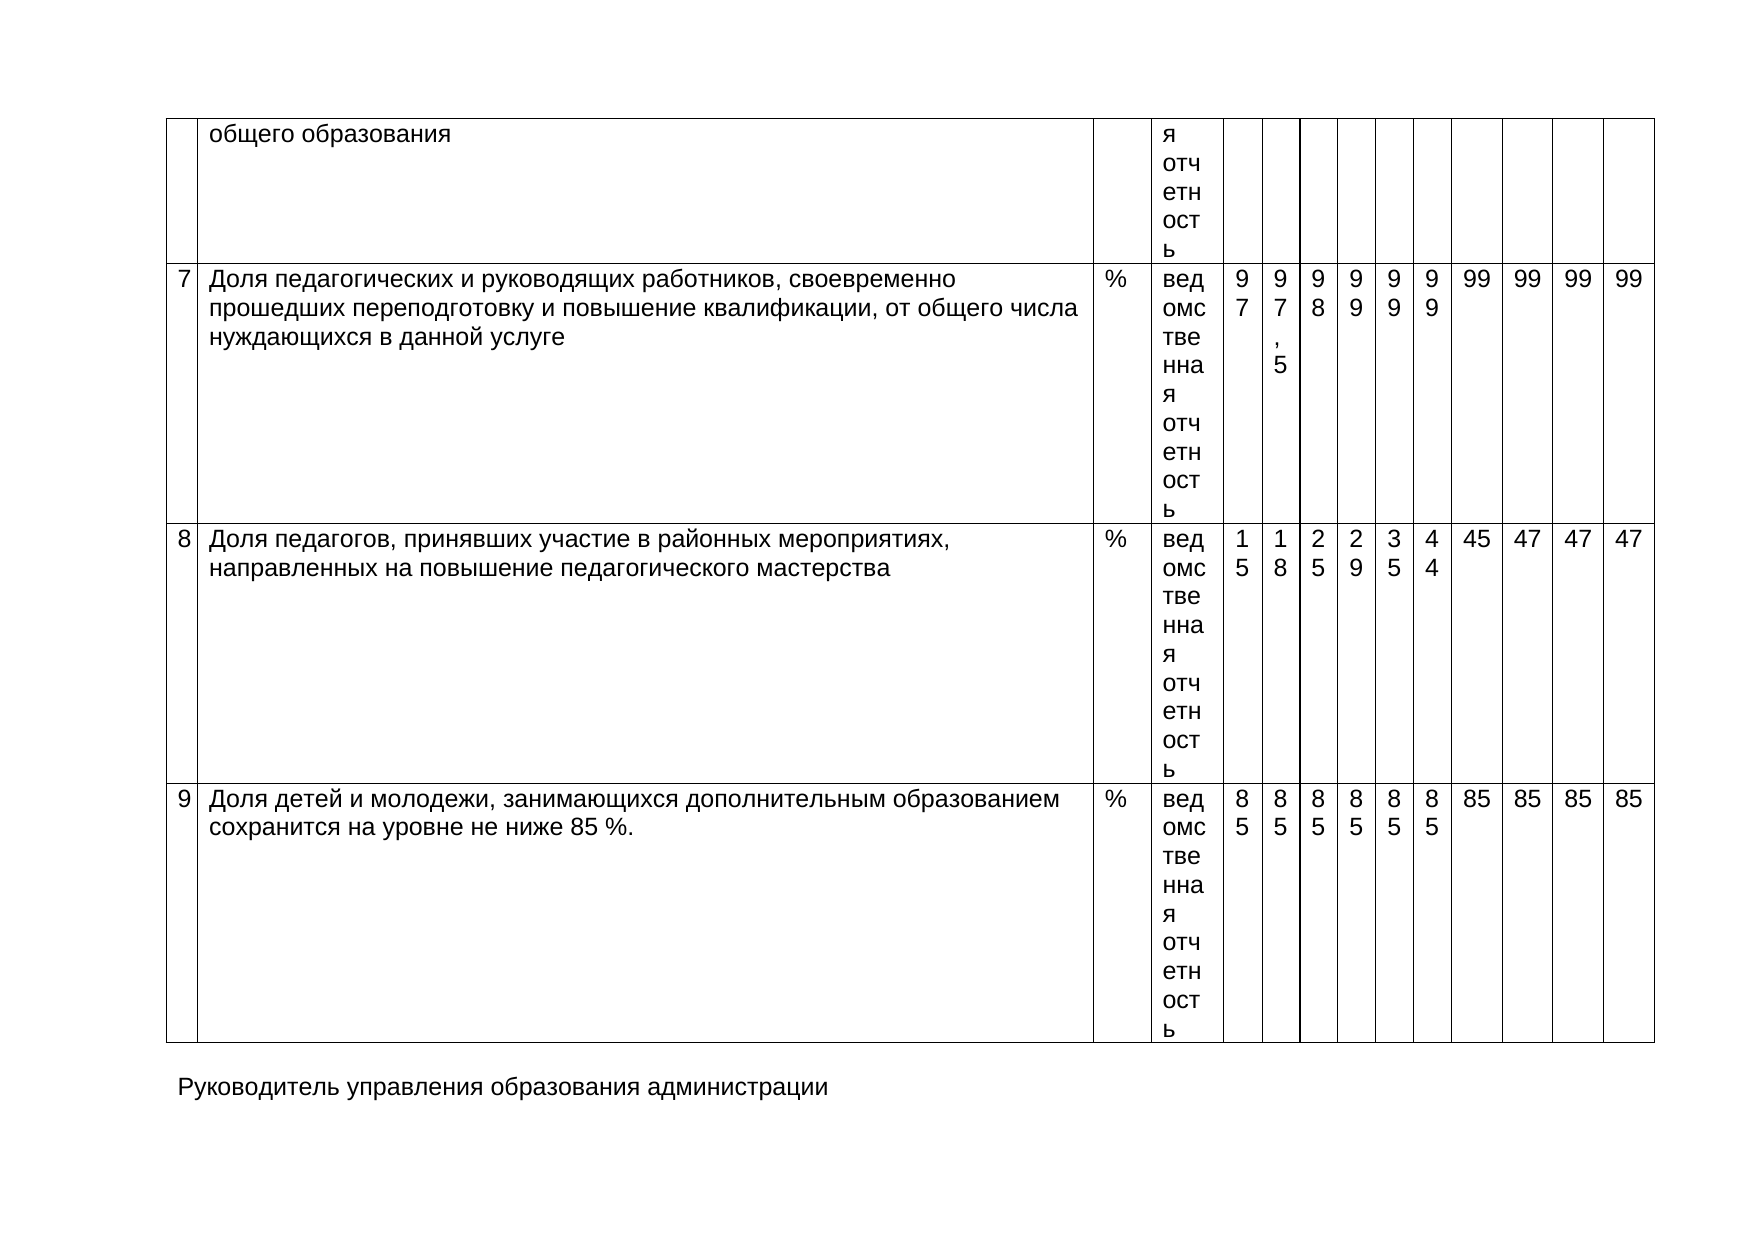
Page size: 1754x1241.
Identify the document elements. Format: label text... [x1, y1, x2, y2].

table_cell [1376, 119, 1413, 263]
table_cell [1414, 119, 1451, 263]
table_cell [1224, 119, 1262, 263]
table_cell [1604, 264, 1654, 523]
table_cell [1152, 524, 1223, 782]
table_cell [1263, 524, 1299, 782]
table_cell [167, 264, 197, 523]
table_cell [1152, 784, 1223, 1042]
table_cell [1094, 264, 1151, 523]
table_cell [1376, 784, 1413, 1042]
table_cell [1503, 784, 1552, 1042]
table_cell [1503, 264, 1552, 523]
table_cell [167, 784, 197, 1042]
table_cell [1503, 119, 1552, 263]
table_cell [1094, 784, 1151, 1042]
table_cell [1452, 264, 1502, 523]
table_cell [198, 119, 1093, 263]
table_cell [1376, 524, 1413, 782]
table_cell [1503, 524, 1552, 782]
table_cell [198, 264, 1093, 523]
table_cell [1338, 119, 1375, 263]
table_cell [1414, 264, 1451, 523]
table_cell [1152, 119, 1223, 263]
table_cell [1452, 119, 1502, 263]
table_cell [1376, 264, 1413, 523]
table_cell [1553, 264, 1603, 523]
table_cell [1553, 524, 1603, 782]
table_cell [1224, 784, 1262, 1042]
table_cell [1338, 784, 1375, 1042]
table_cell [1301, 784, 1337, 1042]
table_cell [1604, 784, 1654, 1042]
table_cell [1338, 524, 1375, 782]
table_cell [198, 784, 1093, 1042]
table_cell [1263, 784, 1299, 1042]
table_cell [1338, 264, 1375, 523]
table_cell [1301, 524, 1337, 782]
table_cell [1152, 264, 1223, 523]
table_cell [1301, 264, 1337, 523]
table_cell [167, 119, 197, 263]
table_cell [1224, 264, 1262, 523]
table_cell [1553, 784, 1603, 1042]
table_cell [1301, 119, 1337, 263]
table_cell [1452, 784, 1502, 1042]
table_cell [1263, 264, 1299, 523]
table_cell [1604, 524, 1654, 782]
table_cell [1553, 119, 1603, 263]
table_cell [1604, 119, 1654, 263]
title Руководитель управления образования администрации [177, 1072, 1665, 1101]
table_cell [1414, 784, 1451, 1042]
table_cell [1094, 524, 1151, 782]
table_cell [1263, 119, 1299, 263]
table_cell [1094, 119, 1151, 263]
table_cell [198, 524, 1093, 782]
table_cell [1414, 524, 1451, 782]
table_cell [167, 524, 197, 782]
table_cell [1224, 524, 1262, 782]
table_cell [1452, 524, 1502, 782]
